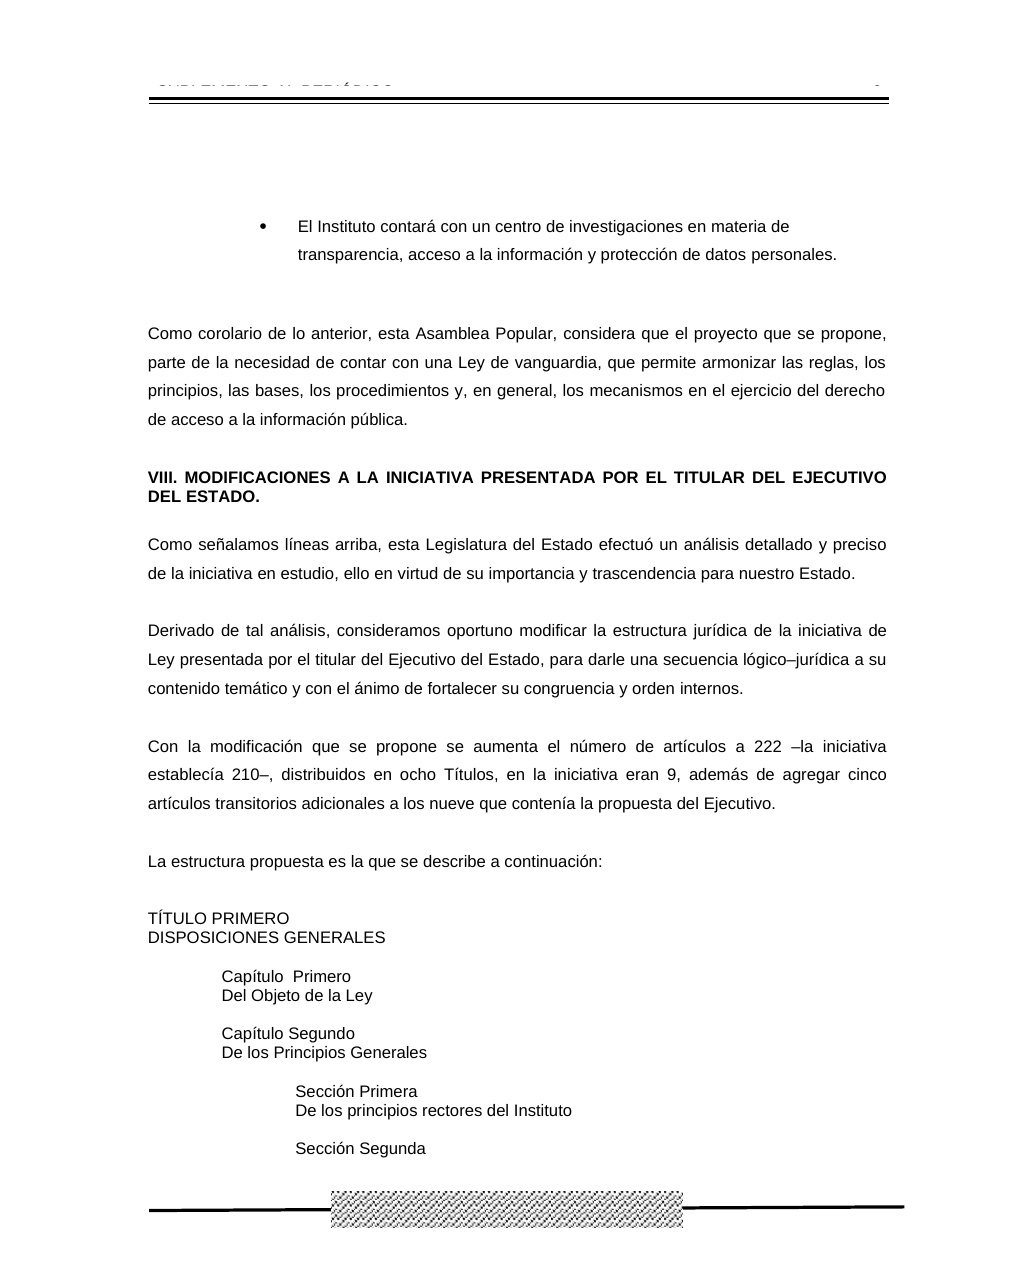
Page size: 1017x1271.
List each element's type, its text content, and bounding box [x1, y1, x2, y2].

text La estructura propuesta es la que se describe a continuación: [148, 852, 919, 871]
text TÍTULO PRIMERO DISPOSICIONES GENERALES [148, 909, 388, 947]
picture [331, 1191, 683, 1228]
text Derivado de tal análisis, consideramos oportuno modificar la estructura jurídica de la iniciativa de Ley presentada por el titular del Ejecutivo del Estado, para darle una secuencia lógico–jurídica a su contenido temático y con el ánimo de fortalecer su congruencia y orden internos. [148, 621, 887, 698]
text Como corolario de lo anterior, esta Asamblea Popular, considera que el proyecto que se propone, parte de la necesidad de contar con una Ley de vanguardia, que permite armonizar las reglas, los principios, las bases, los procedimientos y, en general, los mecanismos en el ejercicio del derecho de acceso a la información pública. [148, 324, 887, 429]
text De los Principios Generales [221, 1043, 884, 1062]
subtitle MODIFICACIONES A LA INICIATIVA PRESENTADA POR EL TITULAR DEL EJECUTIVO DEL ESTADO. [148, 467, 887, 506]
list El Instituto contará con un centro de investigaciones en materia de transparencia, acceso a la información y protección de datos personales. [260, 217, 887, 264]
text De los principios rectores del Instituto Sección Segunda [295, 1101, 574, 1158]
text Capítulo Primero Del Objeto de la Ley [221, 967, 374, 1005]
text Con la modificación que se propone se aumenta el número de artículos a 222 –la iniciativa establecía 210–, distribuidos en ocho Títulos, en la iniciativa eran 9, además de agregar cinco artículos transitorios adicionales a los nueve que contenía la propuesta del Ejecutivo. [148, 736, 887, 813]
text Como señalamos líneas arriba, esta Legislatura del Estado efectuó un análisis detallado y preciso de la iniciativa en estudio, ello en virtud de su importancia y trascendencia para nuestro Estado. [148, 535, 887, 583]
text Sección Primera [295, 1082, 884, 1101]
text Capítulo Segundo [221, 1024, 884, 1043]
